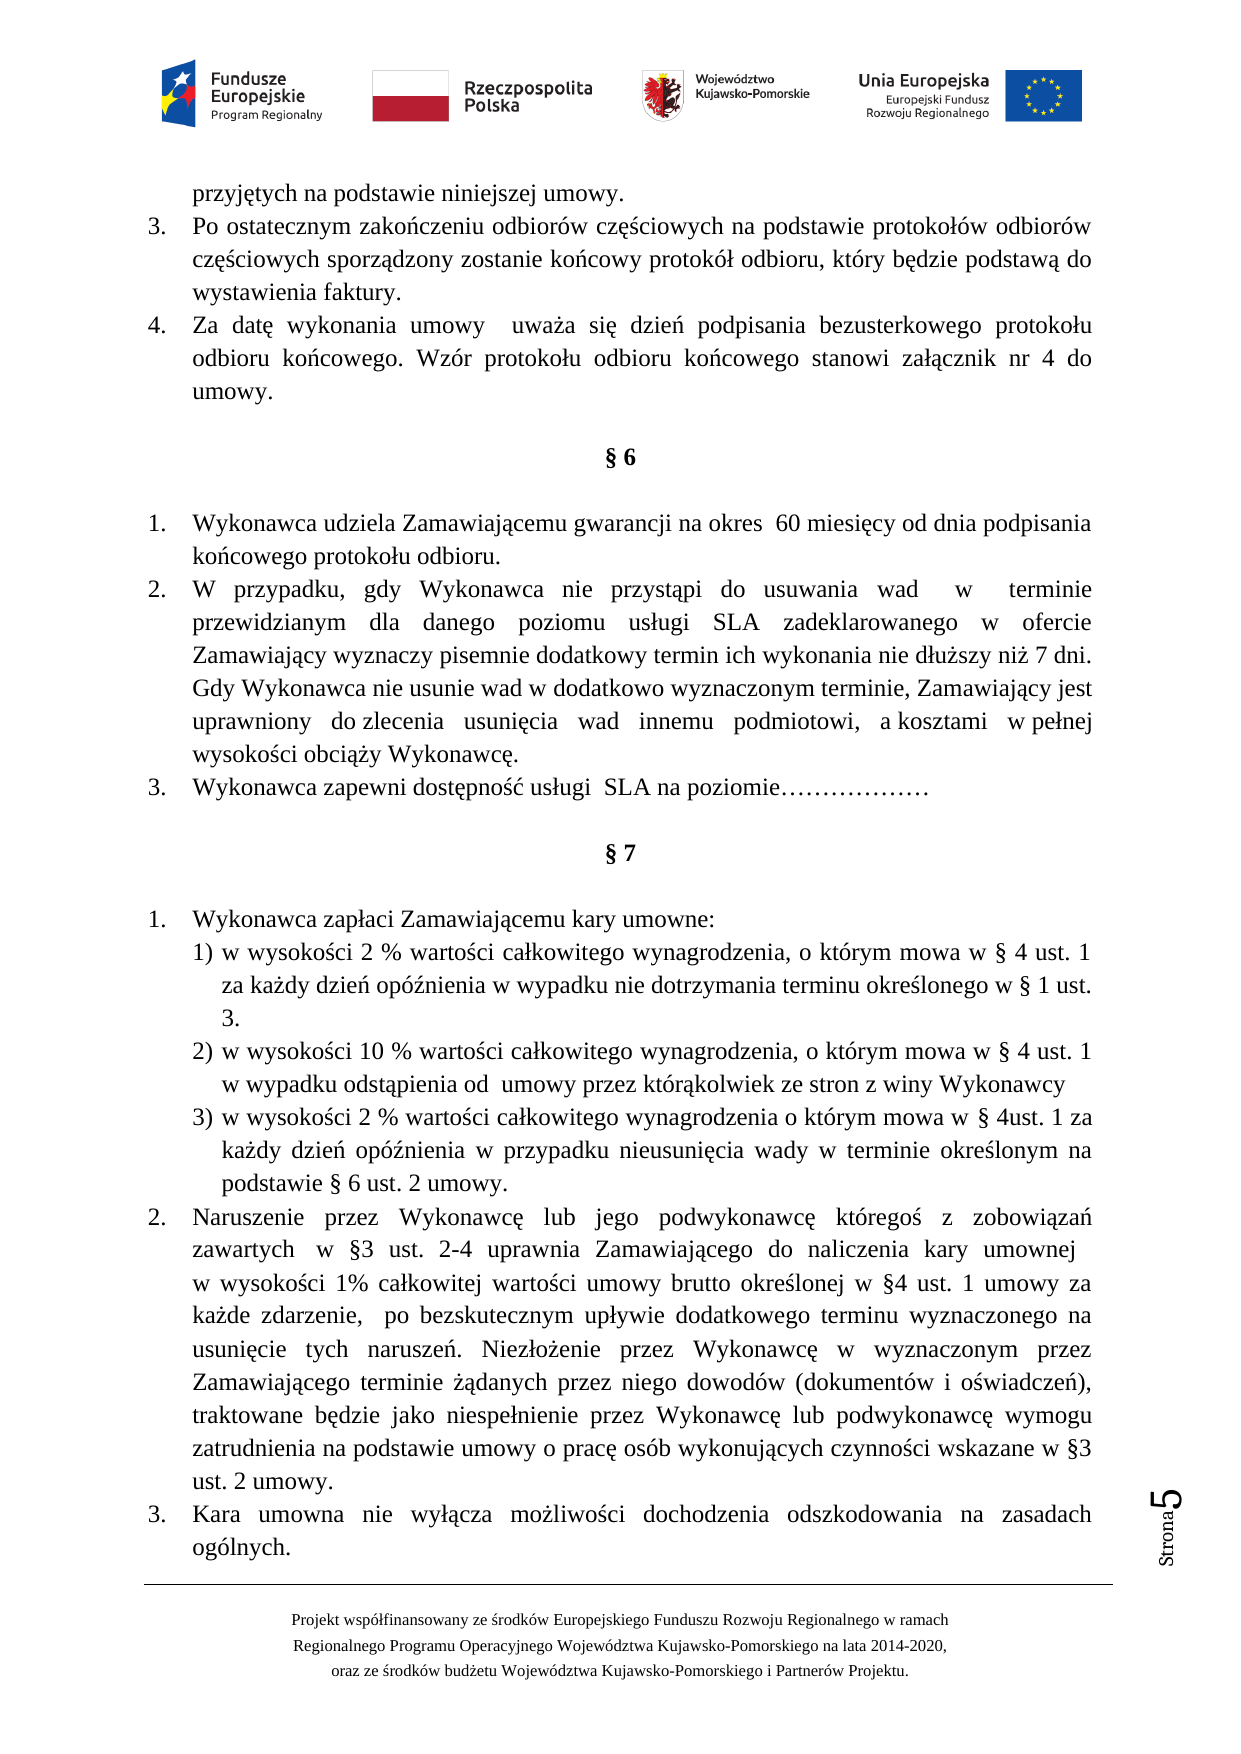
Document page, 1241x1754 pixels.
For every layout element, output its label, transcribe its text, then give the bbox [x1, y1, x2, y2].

text 1. Wykonawca zapłaci Zamawiającemu kary umowne: [148, 904, 1093, 933]
list Po ostatecznym zakończeniu odbiorów częściowych na podstawie protokołów odbiorów częściowych sporządzony zostanie końcowy protokół odbioru, który będzie podstawą do wystawienia faktury. [148, 211, 1093, 306]
text 3) w wysokości 2 % wartości całkowitego wynagrodzenia o którym mowa w § 4ust. 1 za każdy dzień opóźnienia w przypadku nieusunięcia wady w terminie określonym na podstawie § 6 ust. 2 umowy. [192, 1102, 1093, 1197]
text 1) w wysokości 2 % wartości całkowitego wynagrodzenia, o którym mowa w § 4 ust. 1 za każdy dzień opóźnienia w wypadku nie dotrzymania terminu określonego w § 1 ust. 3. [192, 937, 1093, 1032]
text § 7 [148, 838, 1093, 867]
list Naruszenie przez Wykonawcę lub jego podwykonawcę któregoś z zobowiązań zawartych w §3 ust. 2-4 uprawnia Zamawiającego do naliczenia kary umownej w wysokości 1% całkowitej wartości umowy brutto określonej w §4 ust. 1 umowy za każde zdarzenie, po bezskutecznym upływie dodatkowego terminu wyznaczonego na usunięcie tych naruszeń. Niezłożenie przez Wykonawcę w wyznaczonym przez Zamawiającego terminie żądanych przez niego dowodów (dokumentów i oświadczeń), traktowane będzie jako niespełnienie przez Wykonawcę lub podwykonawcę wymogu zatrudnienia na podstawie umowy o pracę osób wykonujących czynności wskazane w §3 ust. 2 umowy. [148, 1202, 1093, 1494]
list W przypadku, gdy Wykonawca nie przystąpi do usuwania wad w terminie przewidzianym dla danego poziomu usługi SLA zadeklarowanego w ofercie Zamawiający wyznaczy pisemnie dodatkowy termin ich wykonania nie dłuższy niż 7 dni. Gdy Wykonawca nie usunie wad w dodatkowo wyznaczonym terminie, Zamawiający jest uprawniony do zlecenia usunięcia wad innemu podmiotowi, a kosztami w pełnej wysokości obciąży Wykonawcę. [148, 574, 1093, 768]
text 2) w wysokości 10 % wartości całkowitego wynagrodzenia, o którym mowa w § 4 ust. 1 w wypadku odstąpienia od umowy przez którąkolwiek ze stron z winy Wykonawcy [192, 1036, 1093, 1098]
list Kara umowna nie wyłącza możliwości dochodzenia odszkodowania na zasadach ogólnych. [148, 1499, 1093, 1561]
list Za datę wykonania umowy uważa się dzień podpisania bezusterkowego protokołu odbioru końcowego. Wzór protokołu odbioru końcowego stanowi załącznik nr 4 do umowy. [148, 310, 1093, 405]
list Wykonawca zapewni dostępność usługi SLA na poziomie……………… [148, 772, 1093, 801]
list Wykonawca udziela Zamawiającemu gwarancji na okres 60 miesięcy od dnia podpisania końcowego protokołu odbioru. [148, 508, 1093, 570]
text § 6 [148, 442, 1093, 471]
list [148, 178, 1093, 207]
